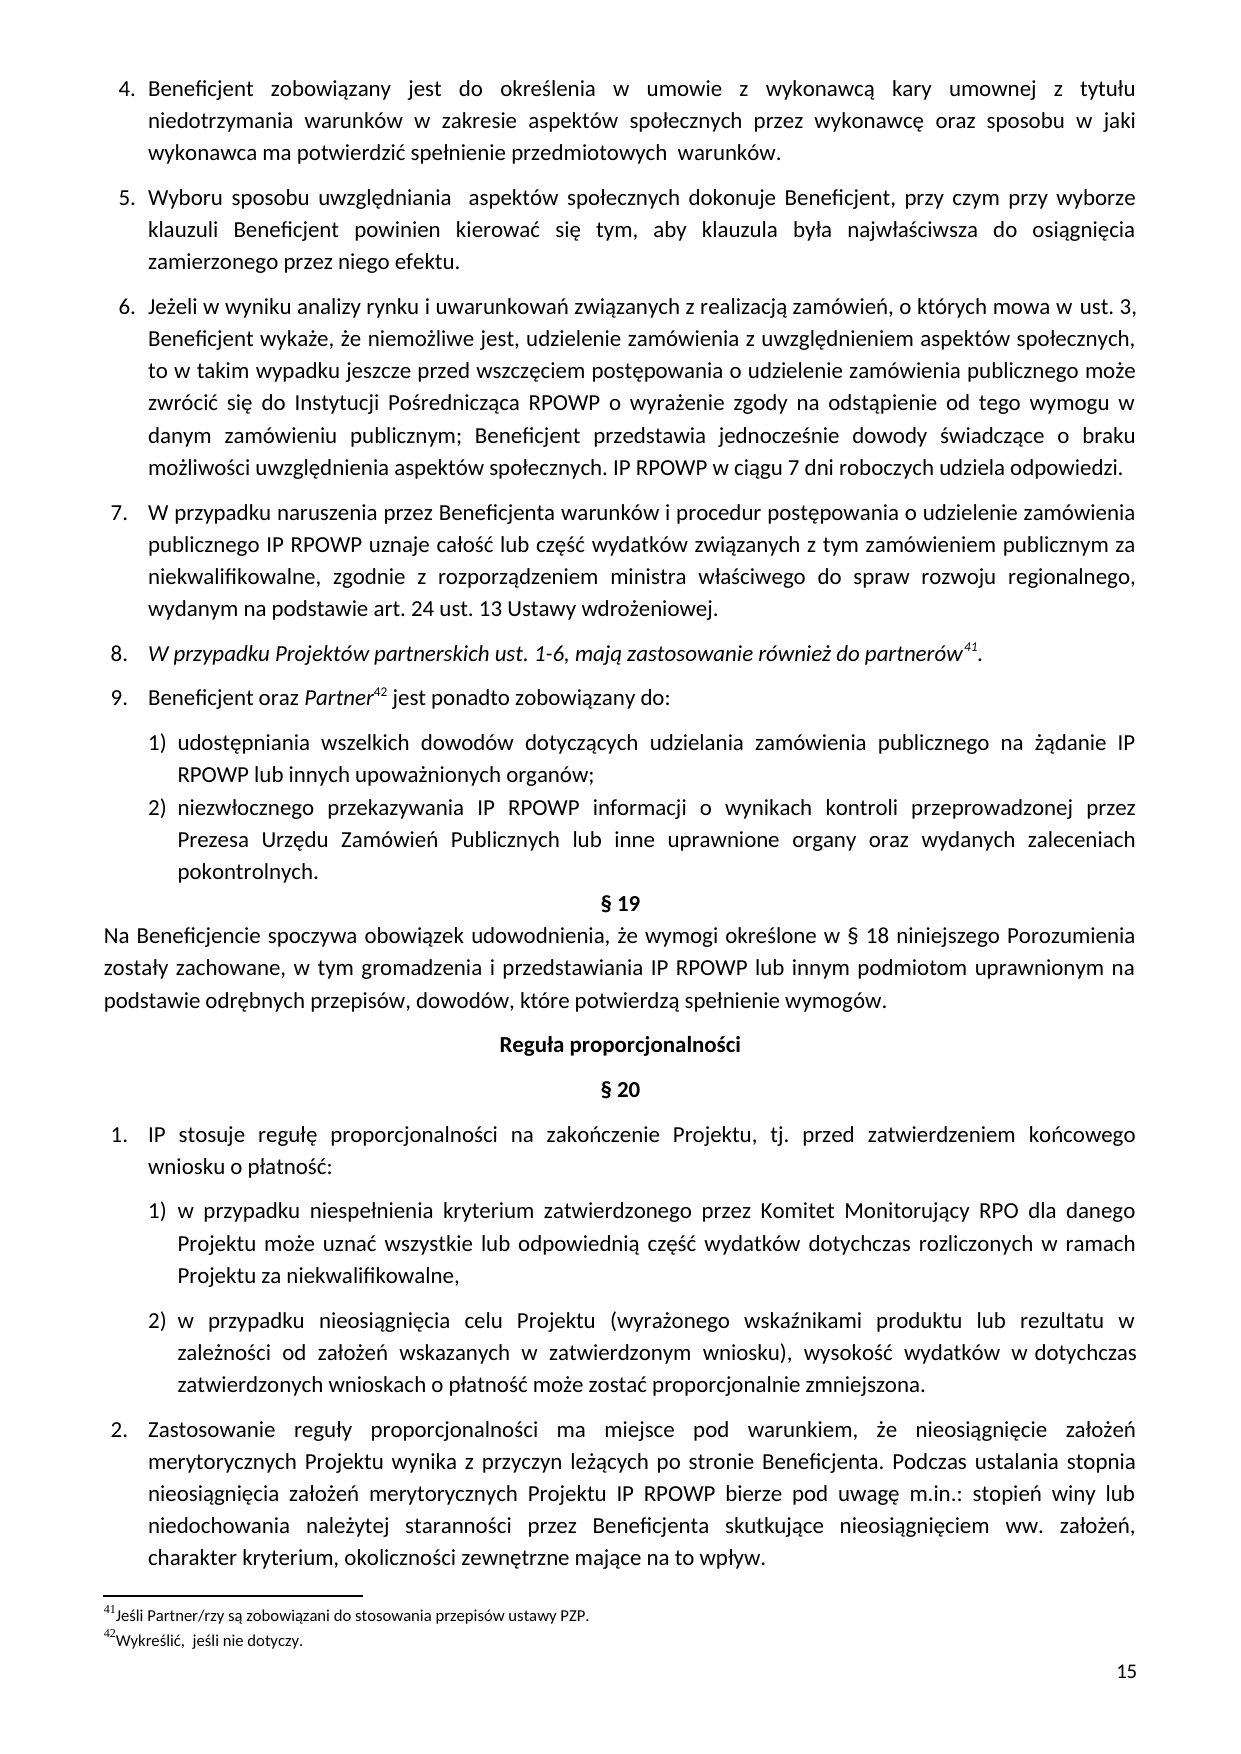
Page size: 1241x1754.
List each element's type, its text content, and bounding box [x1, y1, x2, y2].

text § 19 [103, 889, 1137, 917]
list W przypadku naruszenia przez Beneficjenta warunków i procedur postępowania o udzielenie zamówienia publicznego IP RPOWP uznaje całość lub część wydatków związanych z tym zamówieniem publicznym za niekwalifikowalne, zgodnie z rozporządzeniem ministra właściwego do spraw rozwoju regionalnego, wydanym na podstawie art. 24 ust. 13 Ustawy wdrożeniowej. [110, 498, 1137, 622]
list Wyboru sposobu uwzględniania aspektów społecznych dokonuje Beneficjent, przy czym przy wyborze klauzuli Beneficjent powinien kierować się tym, aby klauzula była najwłaściwsza do osiągnięcia zamierzonego przez niego efektu. [118, 183, 1137, 275]
list Beneficjent zobowiązany jest do określenia w umowie z wykonawcą kary umownej z tytułu niedotrzymania warunków w zakresie aspektów społecznych przez wykonawcę oraz sposobu w jaki wykonawca ma potwierdzić spełnienie przedmiotowych warunków. [118, 74, 1137, 166]
list W przypadku Projektów partnerskich ust. 1-6, mają zastosowanie również do partnerów. [110, 639, 1137, 667]
list w przypadku nieosiągnięcia celu Projektu (wyrażonego wskaźnikami produktu lub rezultatu w zależności od założeń wskazanych w zatwierdzonym wniosku), wysokość wydatków w dotychczas zatwierdzonych wnioskach o płatność może zostać proporcjonalnie zmniejszona. [148, 1306, 1137, 1398]
list IP stosuje regułę proporcjonalności na zakończenie Projektu, tj. przed zatwierdzeniem końcowego wniosku o płatność: [110, 1120, 1137, 1180]
list Beneficjent oraz Partner jest ponadto zobowiązany do: [110, 683, 1137, 712]
list niezwłocznego przekazywania IP RPOWP informacji o wynikach kontroli przeprowadzonej przez Prezesa Urzędu Zamówień Publicznych lub inne uprawnione organy oraz wydanych zaleceniach pokontrolnych. [148, 793, 1137, 885]
text Na Beneficjencie spoczywa obowiązek udowodnienia, że wymogi określone w § 18 niniejszego Porozumienia zostały zachowane, w tym gromadzenia i przedstawiania IP RPOWP lub innym podmiotom uprawnionym na podstawie odrębnych przepisów, dowodów, które potwierdzą spełnienie wymogów. [103, 921, 1137, 1014]
text Reguła proporcjonalności [103, 1030, 1137, 1058]
list Jeżeli w wyniku analizy rynku i uwarunkowań związanych z realizacją zamówień, o których mowa w ust. 3, Beneficjent wykaże, że niemożliwe jest, udzielenie zamówienia z uwzględnieniem aspektów społecznych, to w takim wypadku jeszcze przed wszczęciem postępowania o udzielenie zamówienia publicznego może zwrócić się do Instytucji Pośrednicząca RPOWP o wyrażenie zgody na odstąpienie od tego wymogu w danym zamówieniu publicznym; Beneficjent przedstawia jednocześnie dowody świadczące o braku możliwości uwzględnienia aspektów społecznych. IP RPOWP w ciągu 7 dni roboczych udziela odpowiedzi. [118, 292, 1137, 481]
list udostępniania wszelkich dowodów dotyczących udzielania zamówienia publicznego na żądanie IP RPOWP lub innych upoważnionych organów; [148, 728, 1137, 788]
list Zastosowanie reguły proporcjonalności ma miejsce pod warunkiem, że nieosiągnięcie założeń merytorycznych Projektu wynika z przyczyn leżących po stronie Beneficjenta. Podczas ustalania stopnia nieosiągnięcia założeń merytorycznych Projektu IP RPOWP bierze pod uwagę m.in.: stopień winy lub niedochowania należytej staranności przez Beneficjenta skutkujące nieosiągnięciem ww. założeń, charakter kryterium, okoliczności zewnętrzne mające na to wpływ. [110, 1415, 1137, 1572]
list w przypadku niespełnienia kryterium zatwierdzonego przez Komitet Monitorujący RPO dla danego Projektu może uznać wszystkie lub odpowiednią część wydatków dotychczas rozliczonych w ramach Projektu za niekwalifikowalne, [148, 1197, 1137, 1289]
text § 20 [103, 1075, 1137, 1103]
